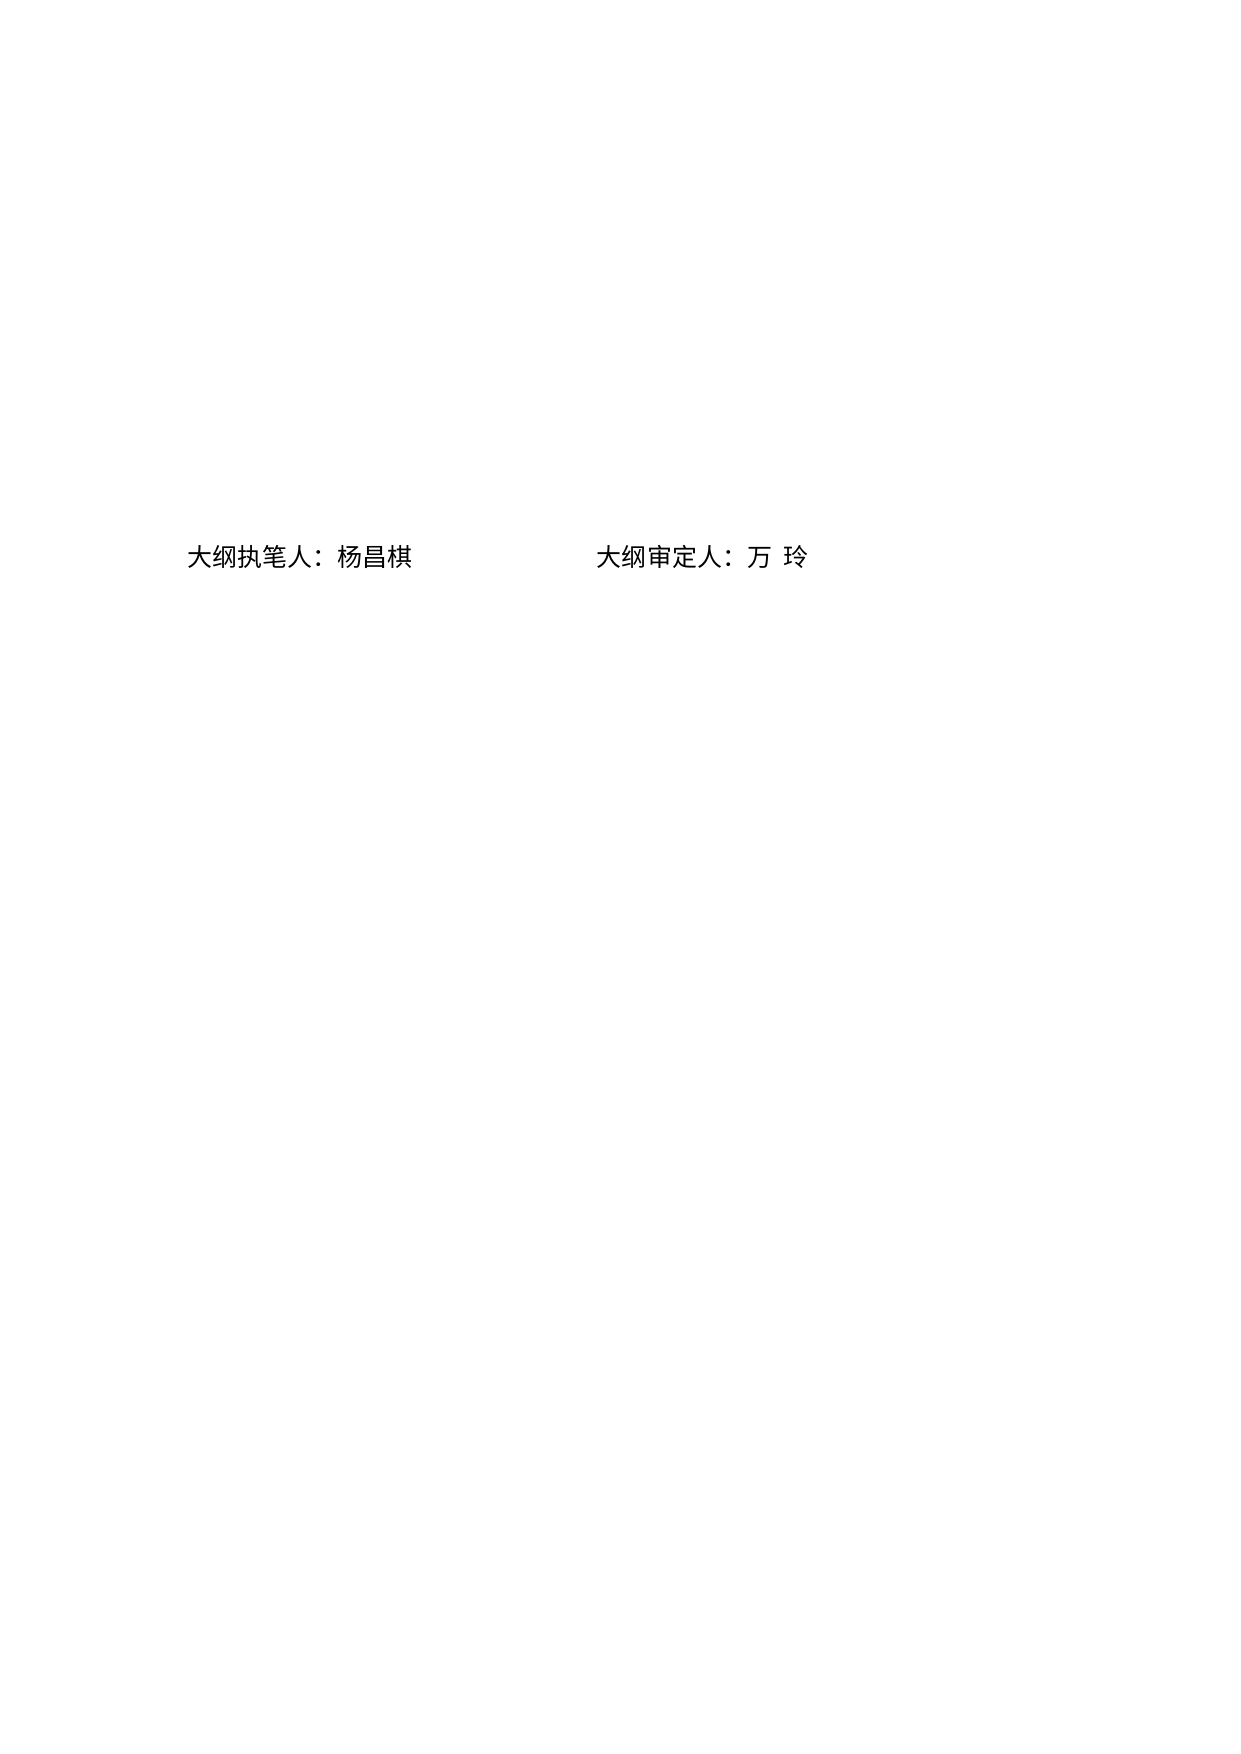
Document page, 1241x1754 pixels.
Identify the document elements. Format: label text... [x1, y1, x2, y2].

text 大纲执笔人：杨昌棋 大纲审定人：万 玲 [187, 523, 1053, 588]
